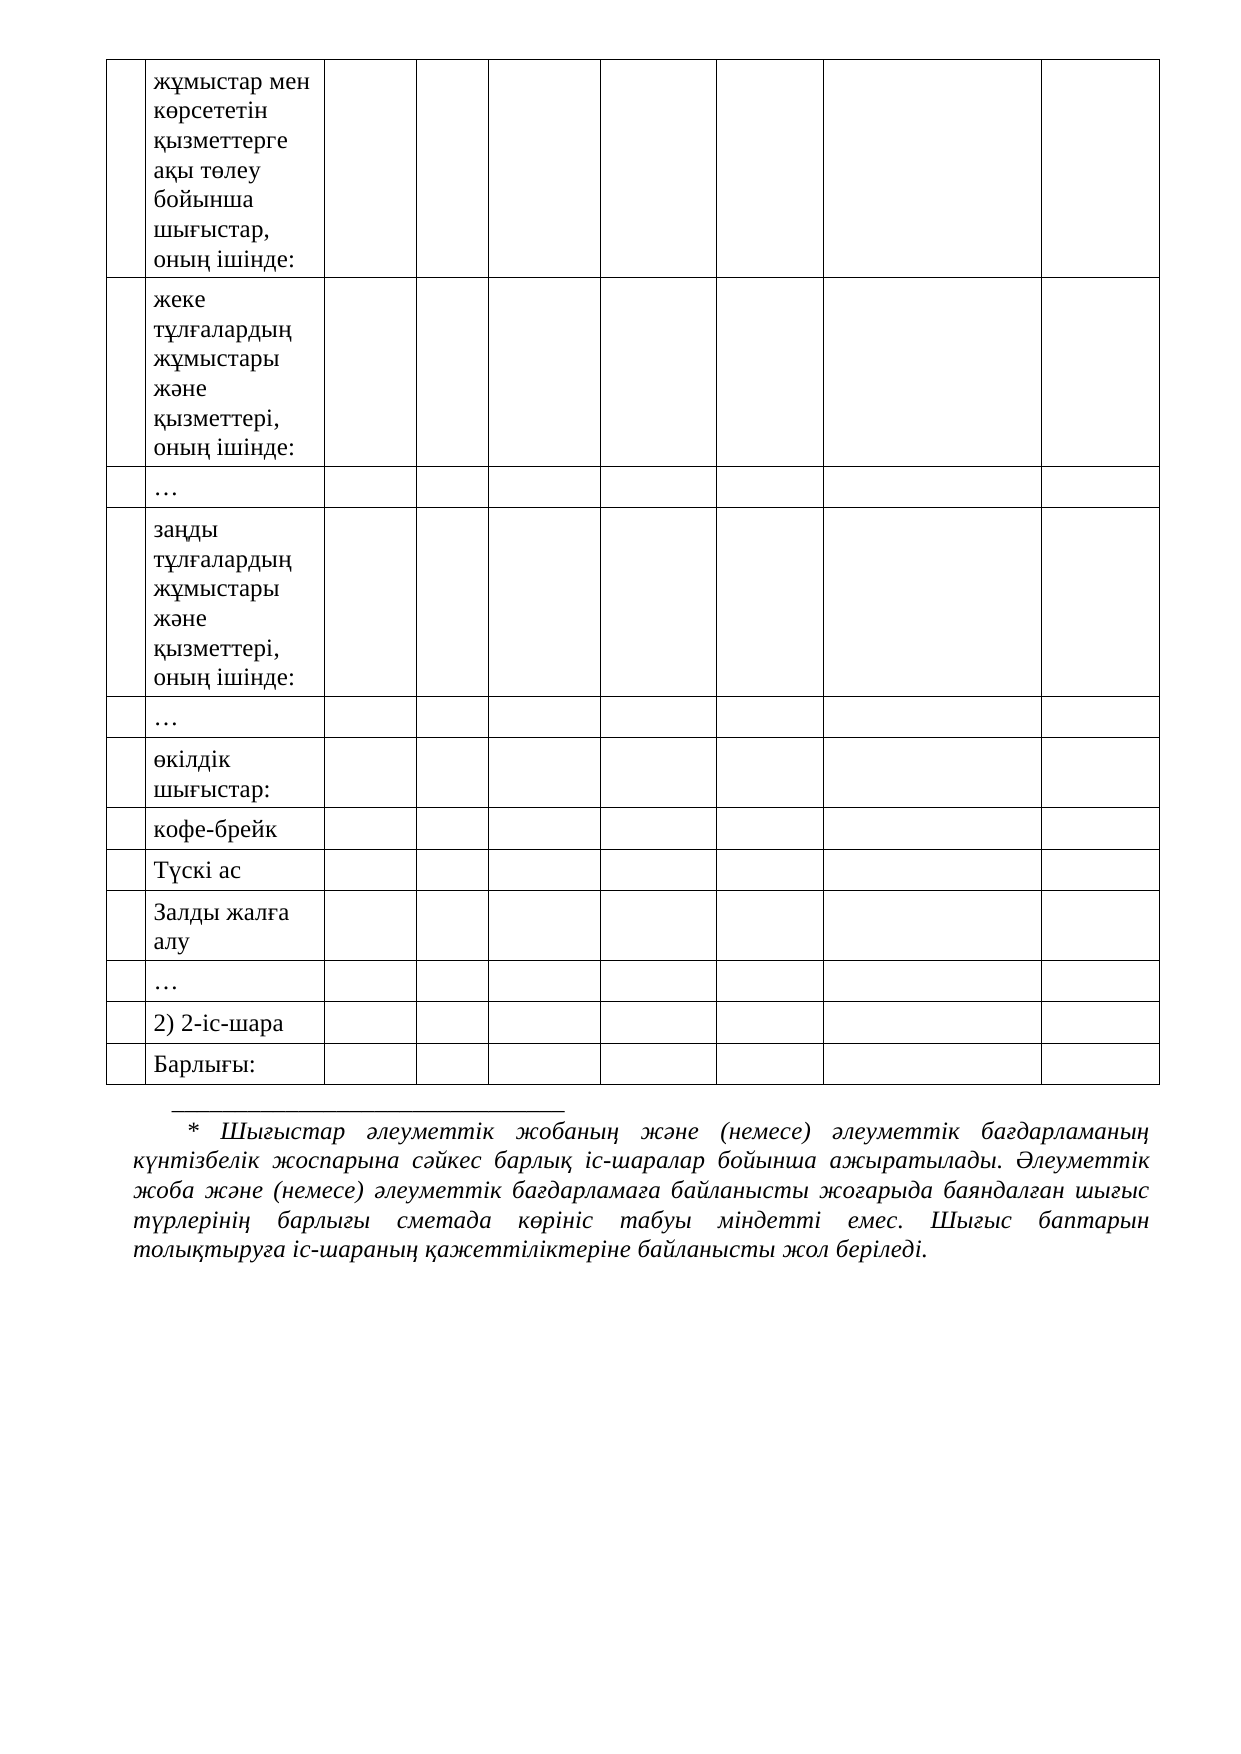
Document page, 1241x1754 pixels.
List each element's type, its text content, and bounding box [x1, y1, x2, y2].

table_cell [824, 961, 1041, 1001]
table_cell [824, 278, 1041, 466]
table_cell [489, 508, 600, 696]
table_cell [717, 738, 823, 807]
table_cell [1042, 808, 1159, 848]
table_cell заңды тұлғалардың жұмыстары және қызметтері, оның ішінде: [146, 508, 324, 696]
table_cell [325, 891, 416, 960]
table_cell 2) 2-іс-шара [146, 1002, 324, 1043]
table_cell [717, 278, 823, 466]
table_cell [601, 738, 716, 807]
table_cell [717, 60, 823, 277]
table_cell [107, 1002, 145, 1043]
table_cell [107, 508, 145, 696]
table_cell … [146, 467, 324, 507]
table_cell [489, 891, 600, 960]
table_cell [325, 961, 416, 1001]
table_cell [489, 808, 600, 848]
table_cell Залды жалға алу [146, 891, 324, 960]
table_cell [824, 1044, 1041, 1084]
table_cell [601, 850, 716, 890]
table_cell [1042, 850, 1159, 890]
table_cell [717, 508, 823, 696]
table_cell өкілдік шығыстар: [146, 738, 324, 807]
table_cell [601, 697, 716, 737]
table_cell [601, 961, 716, 1001]
table_cell [417, 1044, 488, 1084]
table_cell [489, 738, 600, 807]
table_cell [1042, 961, 1159, 1001]
table_cell [824, 60, 1041, 277]
table_cell [325, 278, 416, 466]
text * Шығыстар әлеуметтік жобаның және (немесе) әлеуметтік бағдарламаның күнтізбелік жоспарына сәйкес барлық іс-шаралар бойынша ажыратылады. Әлеуметтік жоба және (немесе) әлеуметтік бағдарламаға байланысты жоғарыда баяндалған шығыс түрлерінің барлығы сметада көрініс табуы міндетті емес. Шығыс баптарын толықтыруға іс-шараның қажеттіліктеріне байланысты жол беріледі. [133, 1115, 1152, 1263]
table_cell [717, 1002, 823, 1043]
table_cell [107, 467, 145, 507]
table_cell [1042, 891, 1159, 960]
table_cell [717, 467, 823, 507]
table_cell [824, 808, 1041, 848]
table_cell [717, 850, 823, 890]
table_cell [325, 60, 416, 277]
table_cell [824, 850, 1041, 890]
table_cell [417, 508, 488, 696]
table_cell [107, 738, 145, 807]
table_cell [489, 697, 600, 737]
table_cell [1042, 697, 1159, 737]
table_cell [1042, 1002, 1159, 1043]
table_cell жеке тұлғалардың жұмыстары және қызметтері, оның ішінде: [146, 278, 324, 466]
table_cell [1042, 467, 1159, 507]
table_cell [717, 1044, 823, 1084]
table_cell [489, 467, 600, 507]
table_cell [824, 738, 1041, 807]
table_cell [601, 60, 716, 277]
table_cell [325, 850, 416, 890]
table_cell [107, 1044, 145, 1084]
table_cell [417, 850, 488, 890]
table_cell [417, 961, 488, 1001]
table_cell [107, 961, 145, 1001]
table_cell [417, 467, 488, 507]
table_cell [107, 891, 145, 960]
table_cell [325, 467, 416, 507]
table_cell [489, 1044, 600, 1084]
table_cell [717, 808, 823, 848]
table_cell [107, 60, 145, 277]
table_cell [717, 697, 823, 737]
table_cell [824, 508, 1041, 696]
table_cell [824, 1002, 1041, 1043]
table_cell [489, 278, 600, 466]
table_cell [601, 1002, 716, 1043]
text _______________________________ [133, 1085, 1152, 1115]
table_cell [717, 891, 823, 960]
table_cell кофе-брейк [146, 808, 324, 848]
table_cell [417, 738, 488, 807]
table_cell [601, 1044, 716, 1084]
table_cell [601, 508, 716, 696]
table_cell [107, 278, 145, 466]
table_cell [1042, 738, 1159, 807]
table_cell [417, 891, 488, 960]
table_cell [824, 697, 1041, 737]
table_cell … [146, 961, 324, 1001]
table_cell [325, 808, 416, 848]
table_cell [146, 60, 324, 277]
table_cell [107, 808, 145, 848]
table_cell Түскі ас [146, 850, 324, 890]
table_cell [107, 850, 145, 890]
table_cell [489, 60, 600, 277]
table_cell [417, 697, 488, 737]
table_cell [107, 697, 145, 737]
table_cell [325, 1044, 416, 1084]
table_cell [1042, 1044, 1159, 1084]
table_cell [717, 961, 823, 1001]
table_cell [1042, 60, 1159, 277]
table_cell Барлығы: [146, 1044, 324, 1084]
table_cell [417, 60, 488, 277]
table_cell [1042, 278, 1159, 466]
table_cell [417, 808, 488, 848]
table_cell [417, 278, 488, 466]
table_cell [601, 891, 716, 960]
table_cell [1042, 508, 1159, 696]
table_cell [325, 697, 416, 737]
table_cell [824, 891, 1041, 960]
table_cell [601, 808, 716, 848]
table_cell [325, 1002, 416, 1043]
table_cell [824, 467, 1041, 507]
table_cell [325, 738, 416, 807]
table_cell [489, 850, 600, 890]
table_cell [601, 278, 716, 466]
table_cell … [146, 697, 324, 737]
table_cell [489, 1002, 600, 1043]
table_cell [417, 1002, 488, 1043]
table_cell [325, 508, 416, 696]
table_cell [601, 467, 716, 507]
table_cell [489, 961, 600, 1001]
